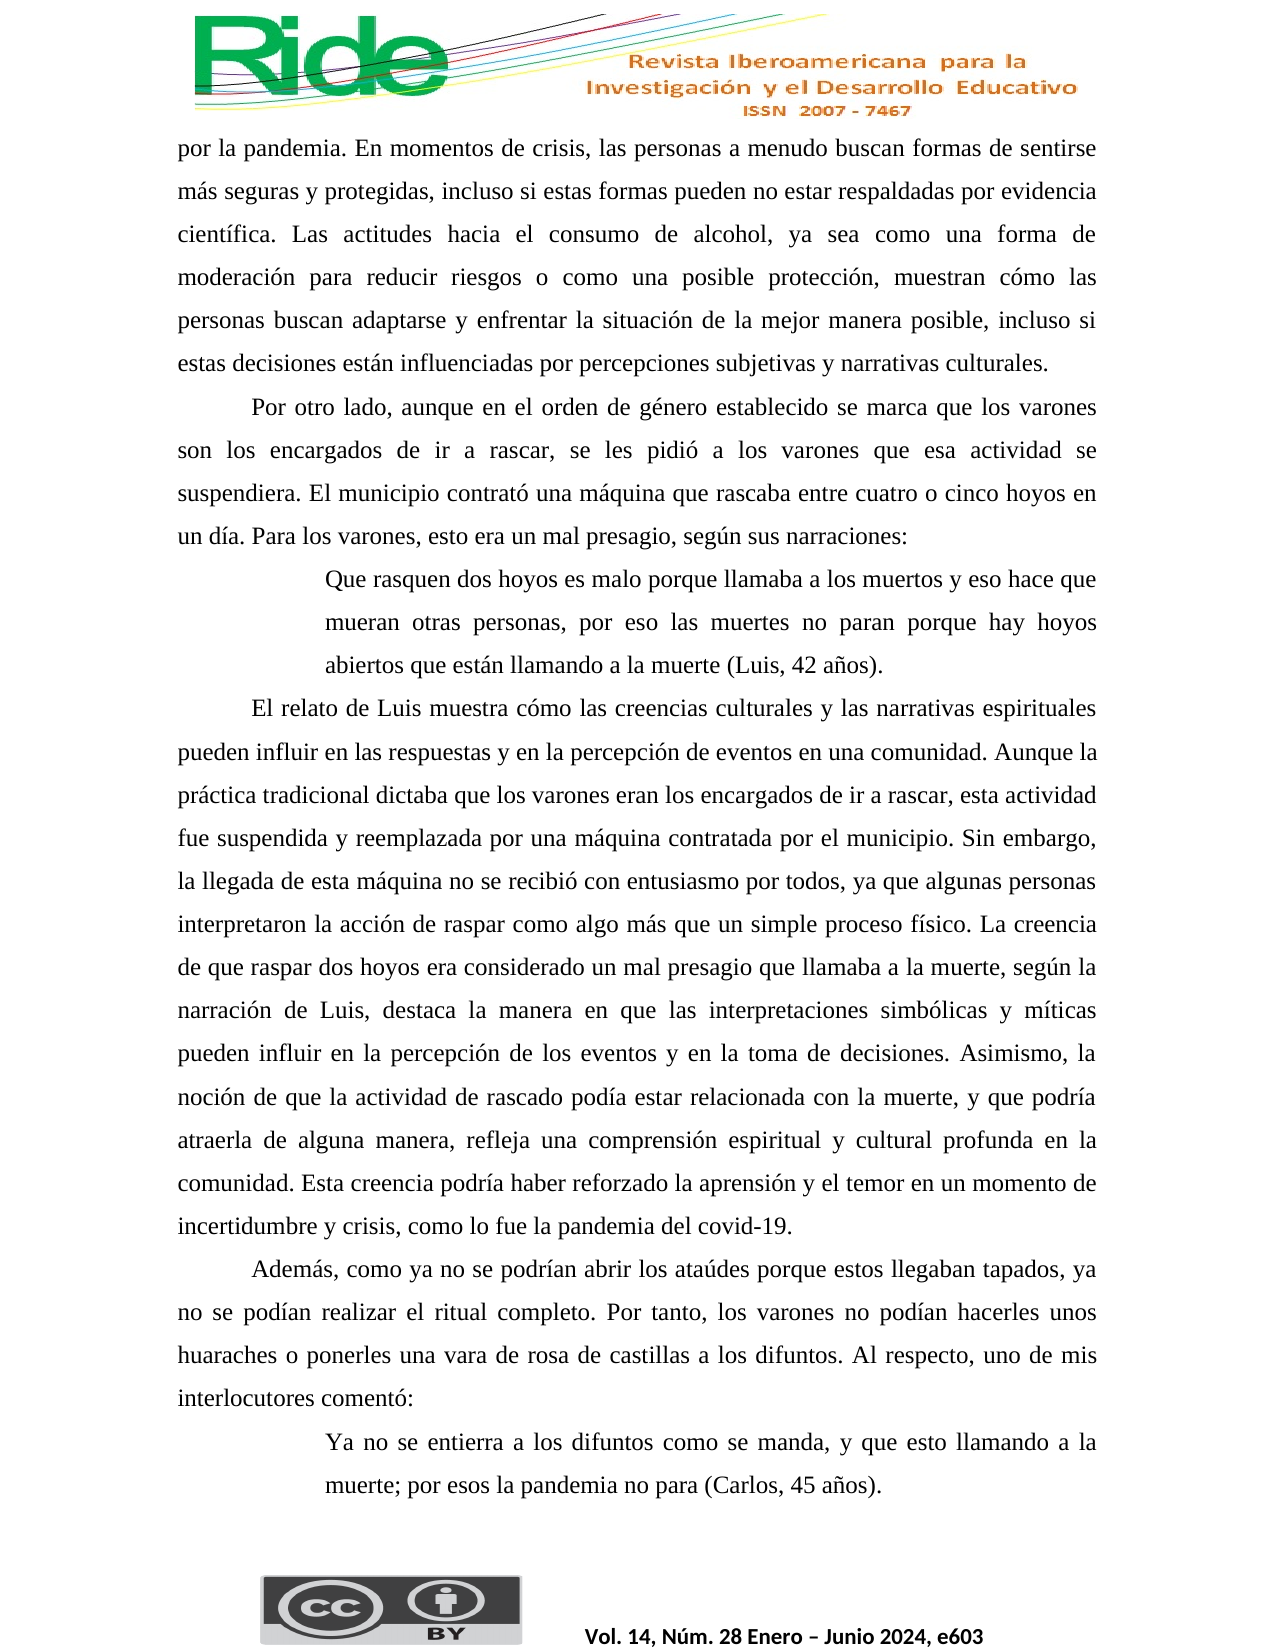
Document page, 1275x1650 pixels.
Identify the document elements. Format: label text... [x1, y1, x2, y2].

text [177, 133, 1098, 377]
text Además, como ya no se podrían abrir los ataúdes porque estos llegaban tapados, ya no se podían realizar el ritual completo. Por tanto, los varones no podían hacerles unos huaraches o ponerles una vara de rosa de castillas a los difuntos. Al respecto, uno de mis interlocutores comentó: [177, 1254, 1098, 1412]
picture [260, 1575, 523, 1645]
text El relato de Luis muestra cómo las creencias culturales y las narrativas espirituales pueden influir en las respuestas y en la percepción de eventos en una comunidad. Aunque la práctica tradicional dictaba que los varones eran los encargados de ir a rascar, esta actividad fue suspendida y reemplazada por una máquina contratada por el municipio. Sin embargo, la llegada de esta máquina no se recibió con entusiasmo por todos, ya que algunas personas interpretaron la acción de raspar como algo más que un simple proceso físico. La creencia de que raspar dos hoyos era considerado un mal presagio que llamaba a la muerte, según la narración de Luis, destaca la manera en que las interpretaciones simbólicas y míticas pueden influir en la percepción de los eventos y en la toma de decisiones. Asimismo, la noción de que la actividad de rascado podía estar relacionada con la muerte, y que podría atraerla de alguna manera, refleja una comprensión espiritual y cultural profunda en la comunidad. Esta creencia podría haber reforzado la aprensión y el temor en un momento de incertidumbre y crisis, como lo fue la pandemia del covid-19. [177, 693, 1098, 1240]
text Por otro lado, aunque en el orden de género establecido se marca que los varones son los encargados de ir a rascar, se les pidió a los varones que esa actividad se suspendiera. El municipio contrató una máquina que rascaba entre cuatro o cinco hoyos en un día. Para los varones, esto era un mal presagio, según sus narraciones: [177, 392, 1098, 550]
text Que rasquen dos hoyos es malo porque llamaba a los muertos y eso hace que mueran otras personas, por eso las muertes no paran porque hay hoyos abiertos que están llamando a la muerte (Luis, 42 años). [325, 564, 1098, 679]
picture [194, 14, 1081, 119]
text Ya no se entierra a los difuntos como se manda, y que esto llamando a la muerte; por esos la pandemia no para (Carlos, 45 años). [325, 1427, 1098, 1498]
